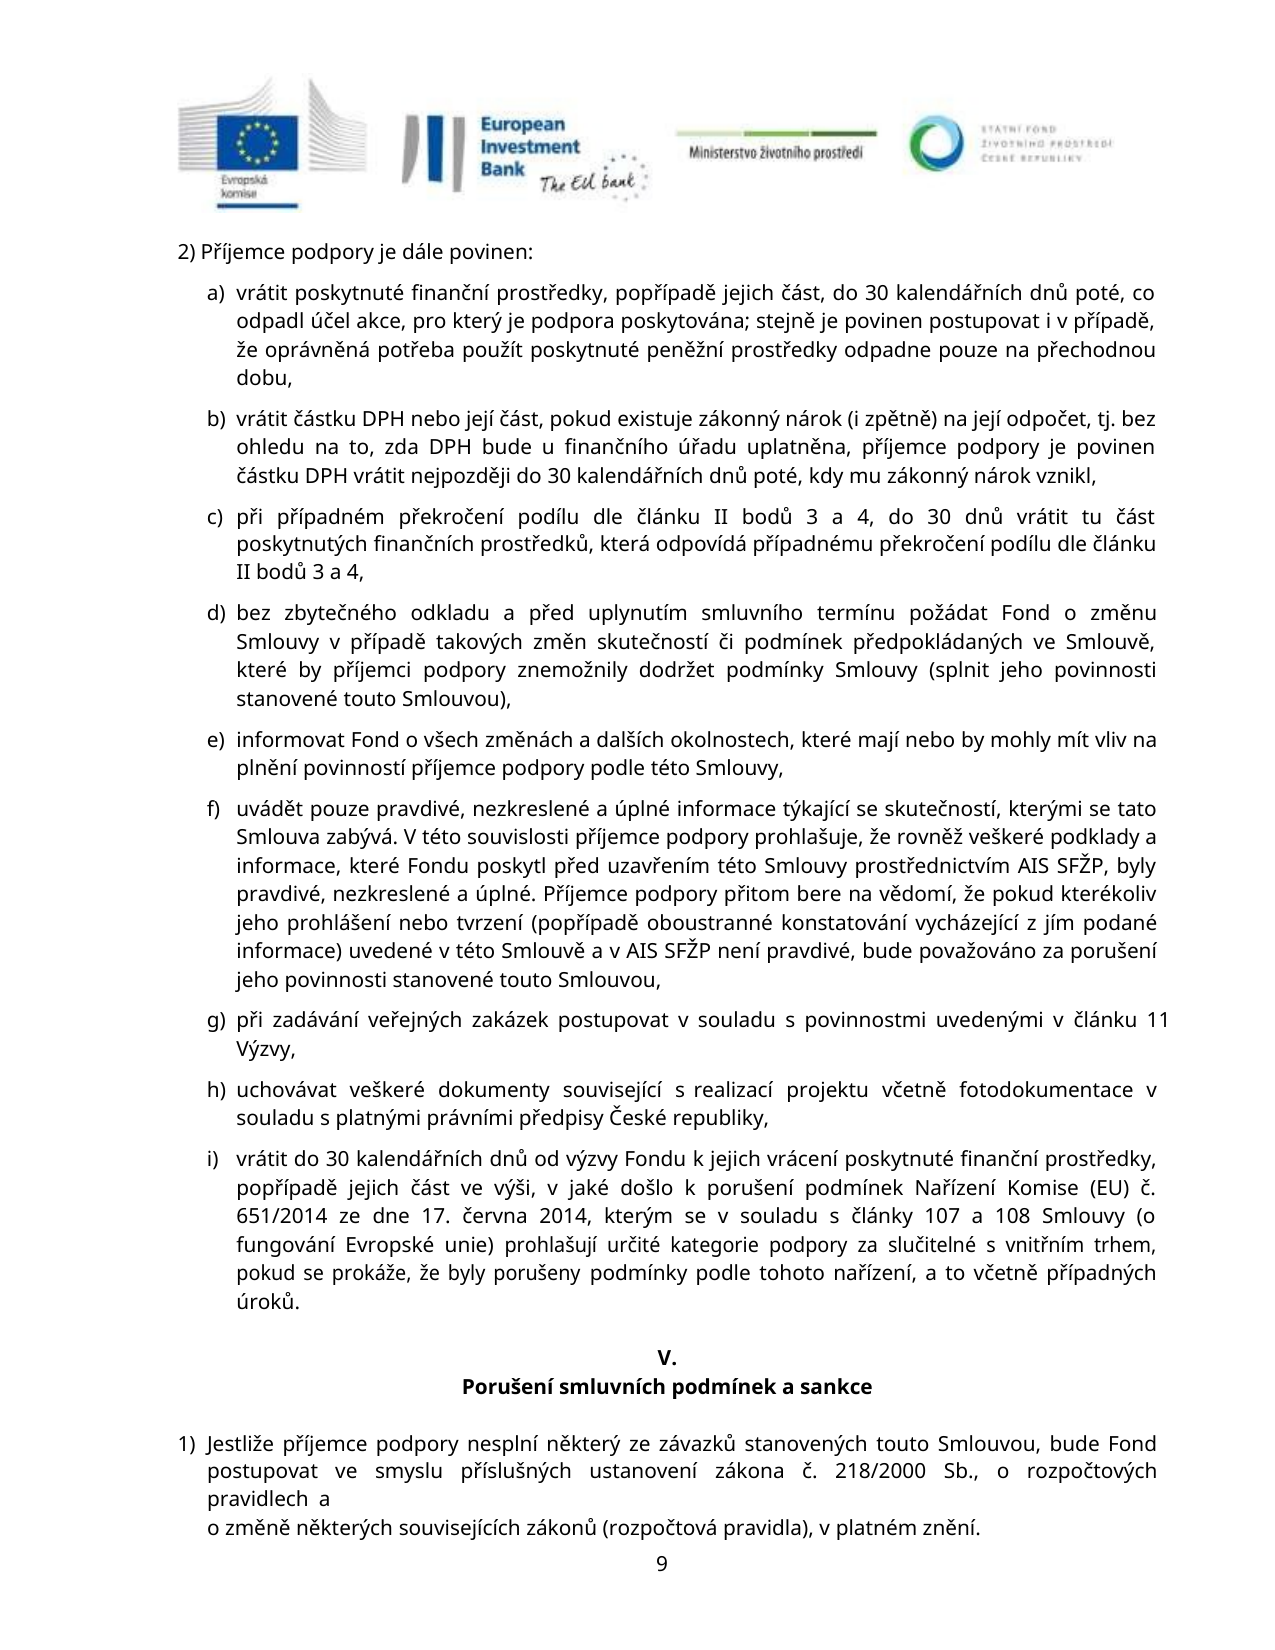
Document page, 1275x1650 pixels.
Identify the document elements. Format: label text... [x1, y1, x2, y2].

list uchovávat veškeré dokumenty související s realizací projektu včetně fotodokumentace v souladu s platnými právními předpisy České republiky, [207, 1075, 1157, 1132]
list vrátit do 30 kalendářních dnů od výzvy Fondu k jejich vrácení poskytnuté finanční prostředky, popřípadě jejich část ve výši, v jaké došlo k porušení podmínek Nařízení Komise (EU) č. 651/2014 ze dne 17. června 2014, kterým se v souladu s články 107 a 108 Smlouvy (o fungování Evropské unie) prohlašují určité kategorie podpory za slučitelné s vnitřním trhem, pokud se prokáže, že byly porušeny podmínky podle tohoto nařízení, a to včetně případných úroků. [207, 1144, 1157, 1315]
text o změně některých souvisejících zákonů (rozpočtová pravidla), v platném znění. [207, 1513, 1171, 1541]
picture [177, 73, 1115, 213]
list při případném překročení podílu dle článku II bodů 3 a 4, do 30 dnů vrátit tu část poskytnutých finančních prostředků, která odpovídá případnému překročení podílu dle článku II bodů 3 a 4, [207, 502, 1157, 586]
list vrátit částku DPH nebo její část, pokud existuje zákonný nárok (i zpětně) na její odpočet, tj. bez ohledu na to, zda DPH bude u finančního úřadu uplatněna, příjemce podpory je povinen částku DPH vrátit nejpozději do 30 kalendářních dnů poté, kdy mu zákonný nárok vznikl, [207, 404, 1157, 489]
list bez zbytečného odkladu a před uplynutím smluvního termínu požádat Fond o změnu Smlouvy v případě takových změn skutečností či podmínek předpokládaných ve Smlouvě, které by příjemci podpory znemožnily dodržet podmínky Smlouvy (splnit jeho povinnosti stanovené touto Smlouvou), [207, 598, 1157, 712]
subtitle Porušení smluvních podmínek a sankce [273, 1372, 1062, 1400]
list uvádět pouze pravdivé, nezkreslené a úplné informace týkající se skutečností, kterými se tato Smlouva zabývá. V této souvislosti příjemce podpory prohlašuje, že rovněž veškeré podklady a informace, které Fondu poskytl před uzavřením této Smlouvy prostřednictvím AIS SFŽP, byly pravdivé, nezkreslené a úplné. Příjemce podpory přitom bere na vědomí, že pokud kterékoliv jeho prohlášení nebo tvrzení (popřípadě oboustranné konstatování vycházející z jím podané informace) uvedené v této Smlouvě a v AIS SFŽP není pravdivé, bude považováno za porušení jeho povinnosti stanovené touto Smlouvou, [207, 794, 1157, 993]
list při zadávání veřejných zakázek postupovat v souladu s povinnostmi uvedenými v článku 11 Výzvy, [207, 1006, 1171, 1062]
subtitle V. [493, 1343, 841, 1372]
list vrátit poskytnuté finanční prostředky, popřípadě jejich část, do 30 kalendářních dnů poté, co odpadl účel akce, pro který je podpora poskytována; stejně je povinen postupovat i v případě, že oprávněná potřeba použít poskytnuté peněžní prostředky odpadne pouze na přechodnou dobu, [207, 278, 1157, 392]
list informovat Fond o všech změnách a dalších okolnostech, které mají nebo by mohly mít vliv na plnění povinností příjemce podpory podle této Smlouvy, [207, 725, 1157, 782]
list Příjemce podpory je dále povinen: [177, 237, 1171, 265]
list Jestliže příjemce podpory nesplní některý ze závazků stanovených touto Smlouvou, bude Fond postupovat ve smyslu příslušných ustanovení zákona č. 218/2000 Sb., o rozpočtových pravidlech a [177, 1429, 1157, 1513]
